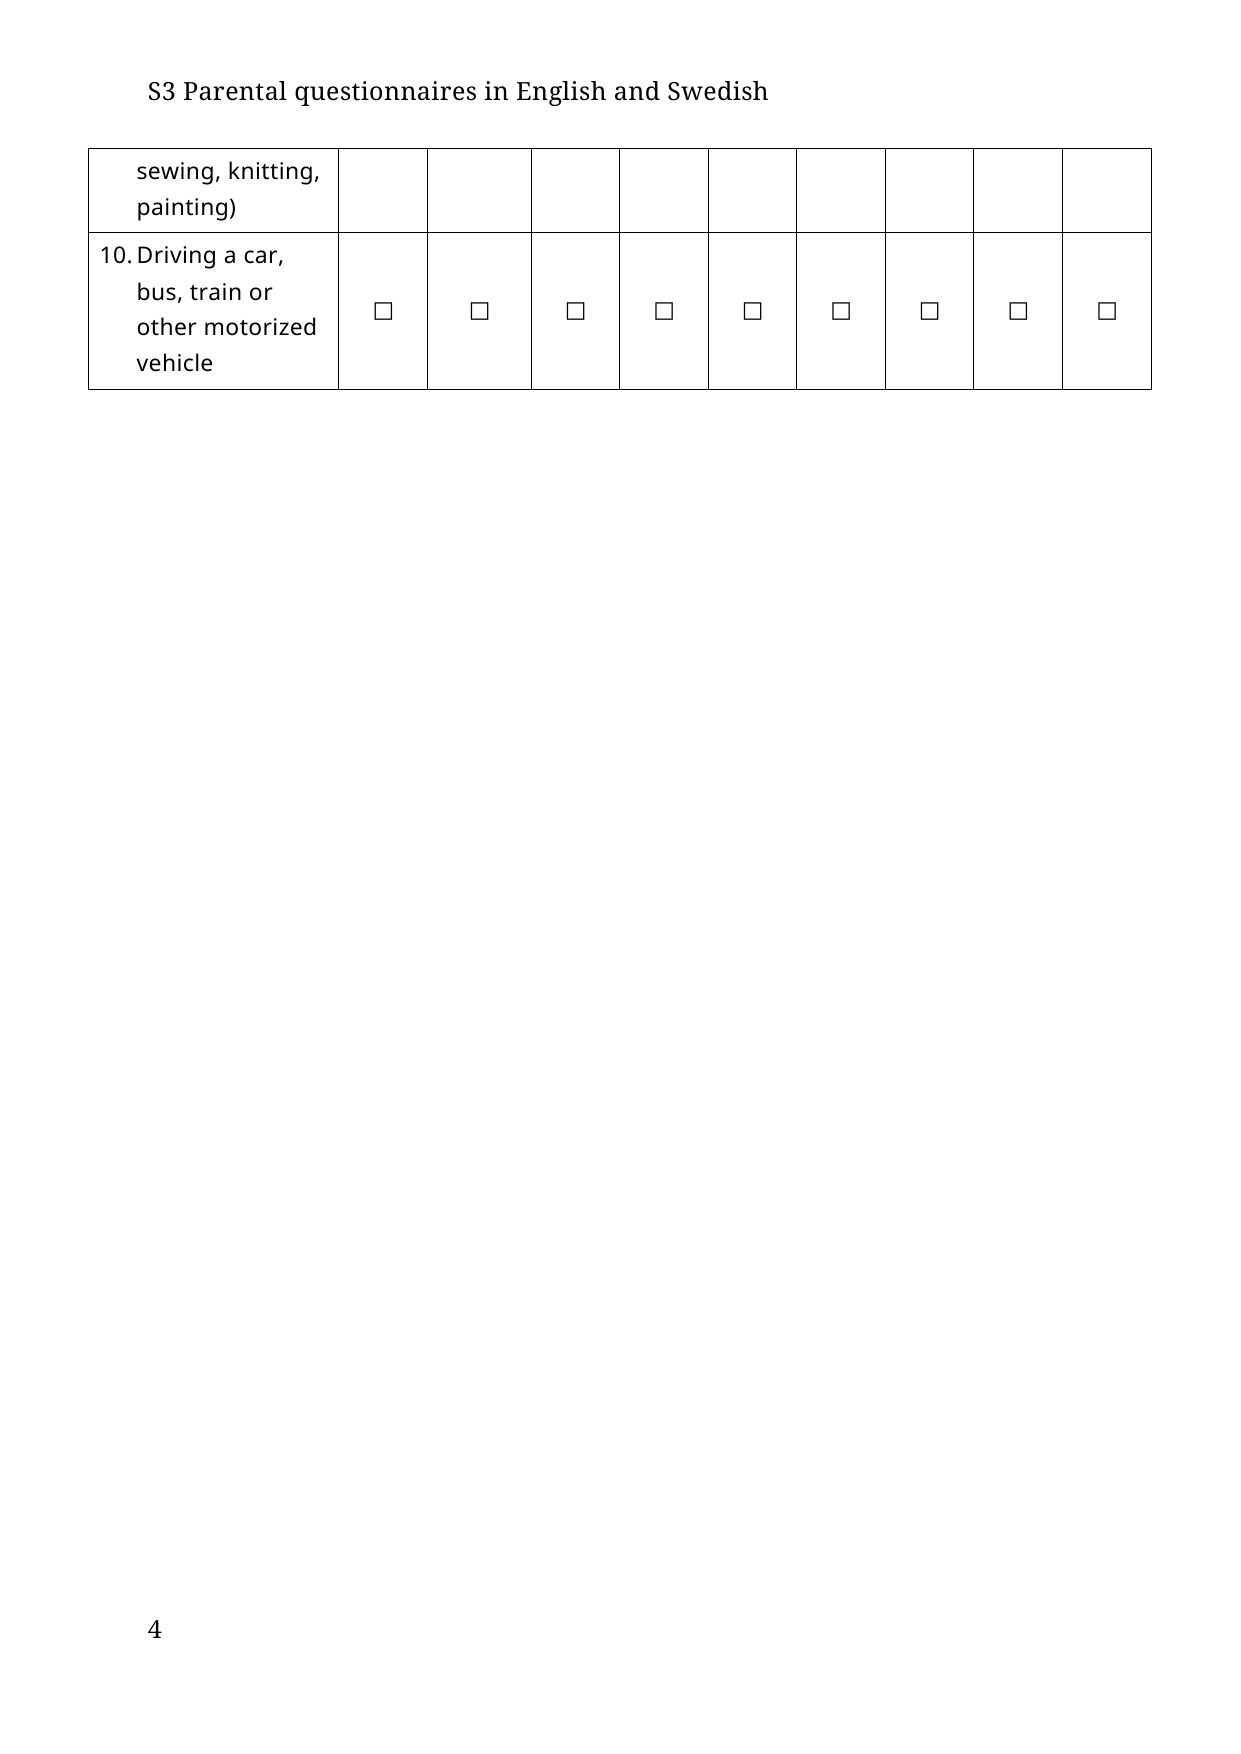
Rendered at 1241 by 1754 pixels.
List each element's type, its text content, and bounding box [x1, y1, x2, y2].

table_cell □ [797, 149, 885, 232]
table_cell □ [428, 233, 531, 389]
table_cell □ [886, 149, 973, 232]
table_cell □ [974, 233, 1062, 389]
table_cell □ [886, 233, 973, 389]
table_cell □ [1063, 149, 1151, 232]
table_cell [89, 149, 338, 232]
table_cell □ [797, 233, 885, 389]
table_cell □ [339, 149, 427, 232]
table_cell □ [339, 233, 427, 389]
table_cell □ [620, 149, 708, 232]
table_cell □ [974, 149, 1062, 232]
table_cell □ [709, 149, 796, 232]
table_cell □ [1063, 233, 1151, 389]
table_cell □ [620, 233, 708, 389]
table_cell □ [428, 149, 531, 232]
table_cell □ [532, 149, 619, 232]
table_cell □ [532, 233, 619, 389]
table_cell □ [709, 233, 796, 389]
table_cell Driving a car, bus, train or other motorized vehicle [89, 233, 338, 389]
